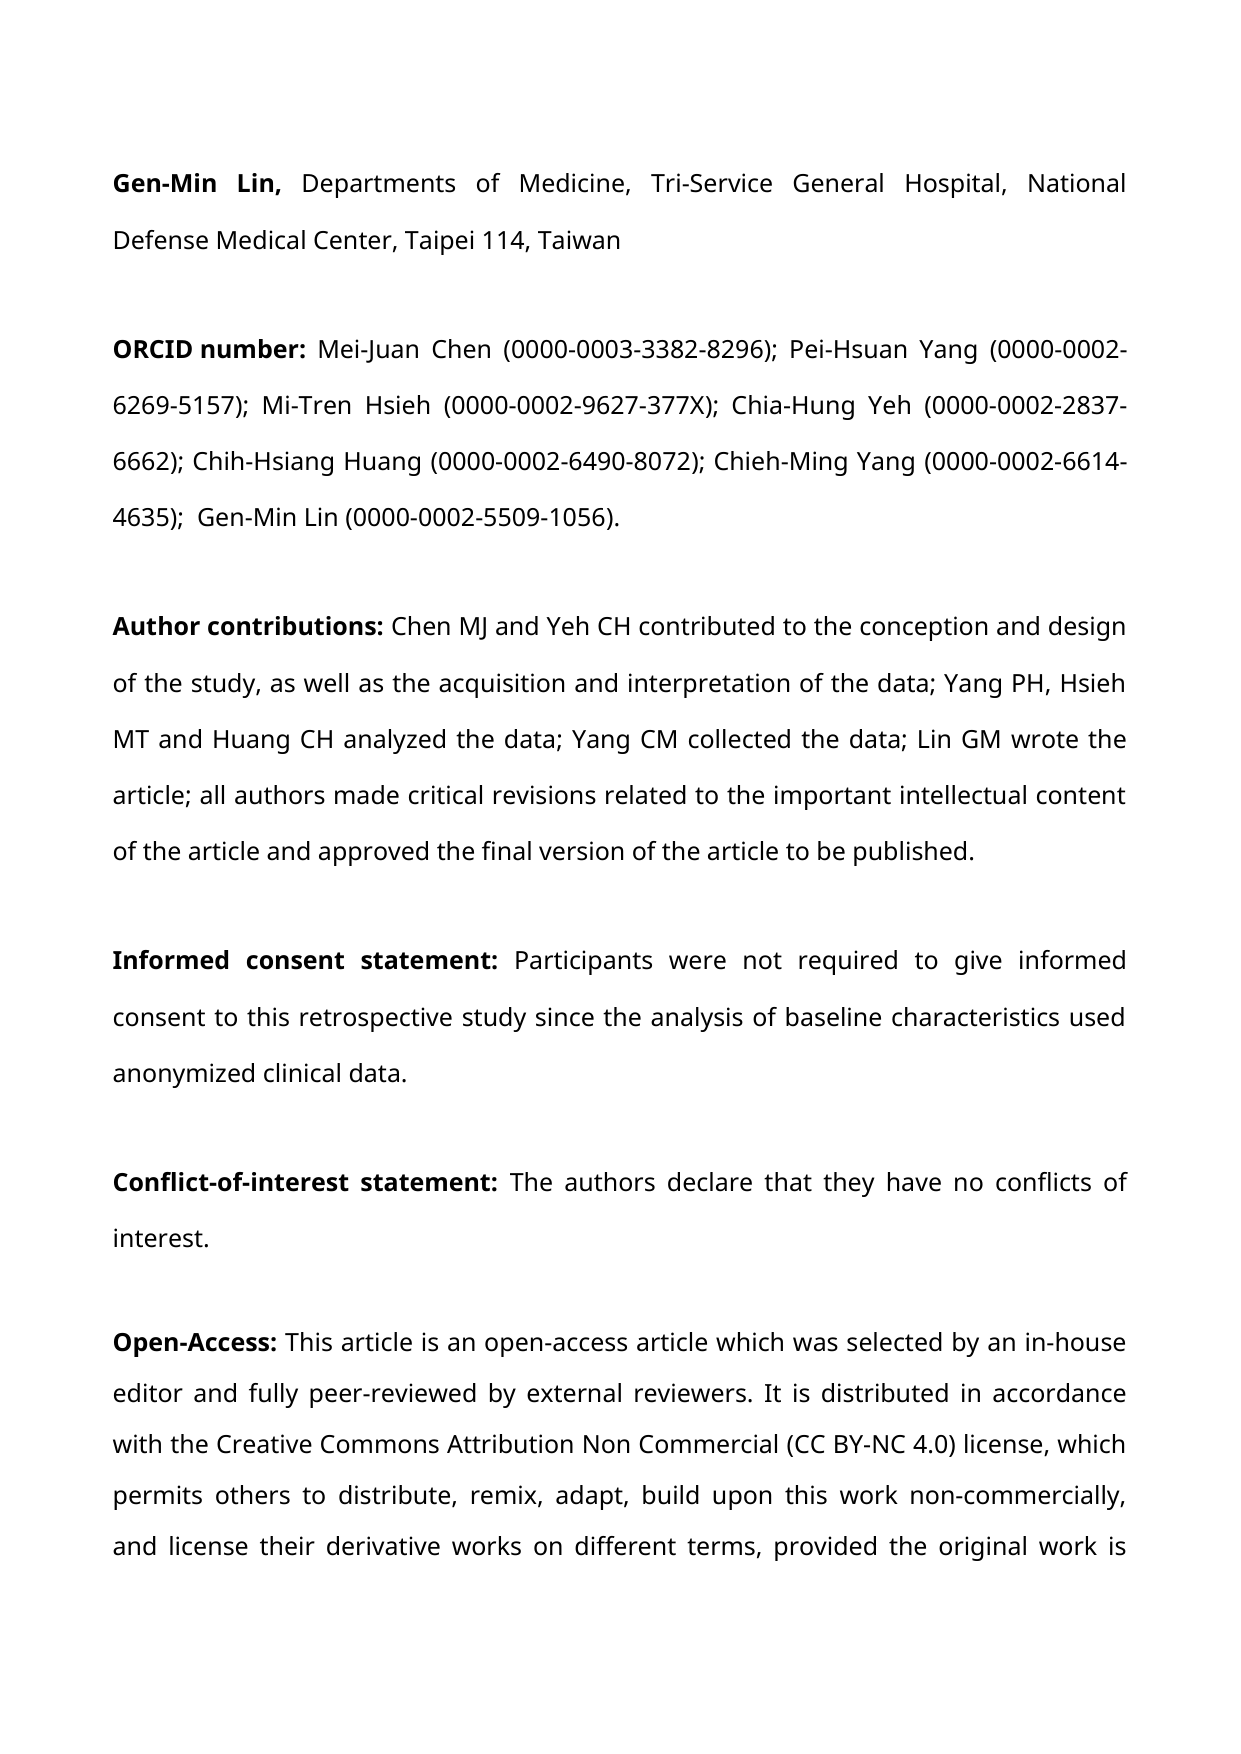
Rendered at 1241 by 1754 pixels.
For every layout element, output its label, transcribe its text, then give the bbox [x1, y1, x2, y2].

text Gen-Min Lin, Departments of Medicine, Tri-Service General Hospital, National Defense Medical Center, Taipei 114, Taiwan [112, 164, 1128, 258]
text Author contributions: Chen MJ and Yeh CH contributed to the conception and design of the study, as well as the acquisition and interpretation of the data; Yang PH, Hsieh MT and Huang CH analyzed the data; Yang CM collected the data; Lin GM wrote the article; all authors made critical revisions related to the important intellectual content of the article and approved the final version of the article to be published. [112, 607, 1128, 870]
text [112, 1324, 1128, 1563]
text Informed consent statement: Participants were not required to give informed consent to this retrospective study since the analysis of baseline characteristics used anonymized clinical data. [112, 941, 1128, 1091]
text Conflict-of-interest statement: The authors declare that they have no conflicts of interest. [112, 1163, 1128, 1257]
text ORCID number: Mei-Juan Chen (0000-0003-3382-8296); Pei-Hsuan Yang (0000-0002-6269-5157); Mi-Tren Hsieh (0000-0002-9627-377X); Chia-Hung Yeh (0000-0002-2837-6662); Chih-Hsiang Huang (0000-0002-6490-8072); Chieh-Ming Yang (0000-0002-6614-4635); Gen-Min Lin (0000-0002-5509-1056). [112, 330, 1128, 536]
